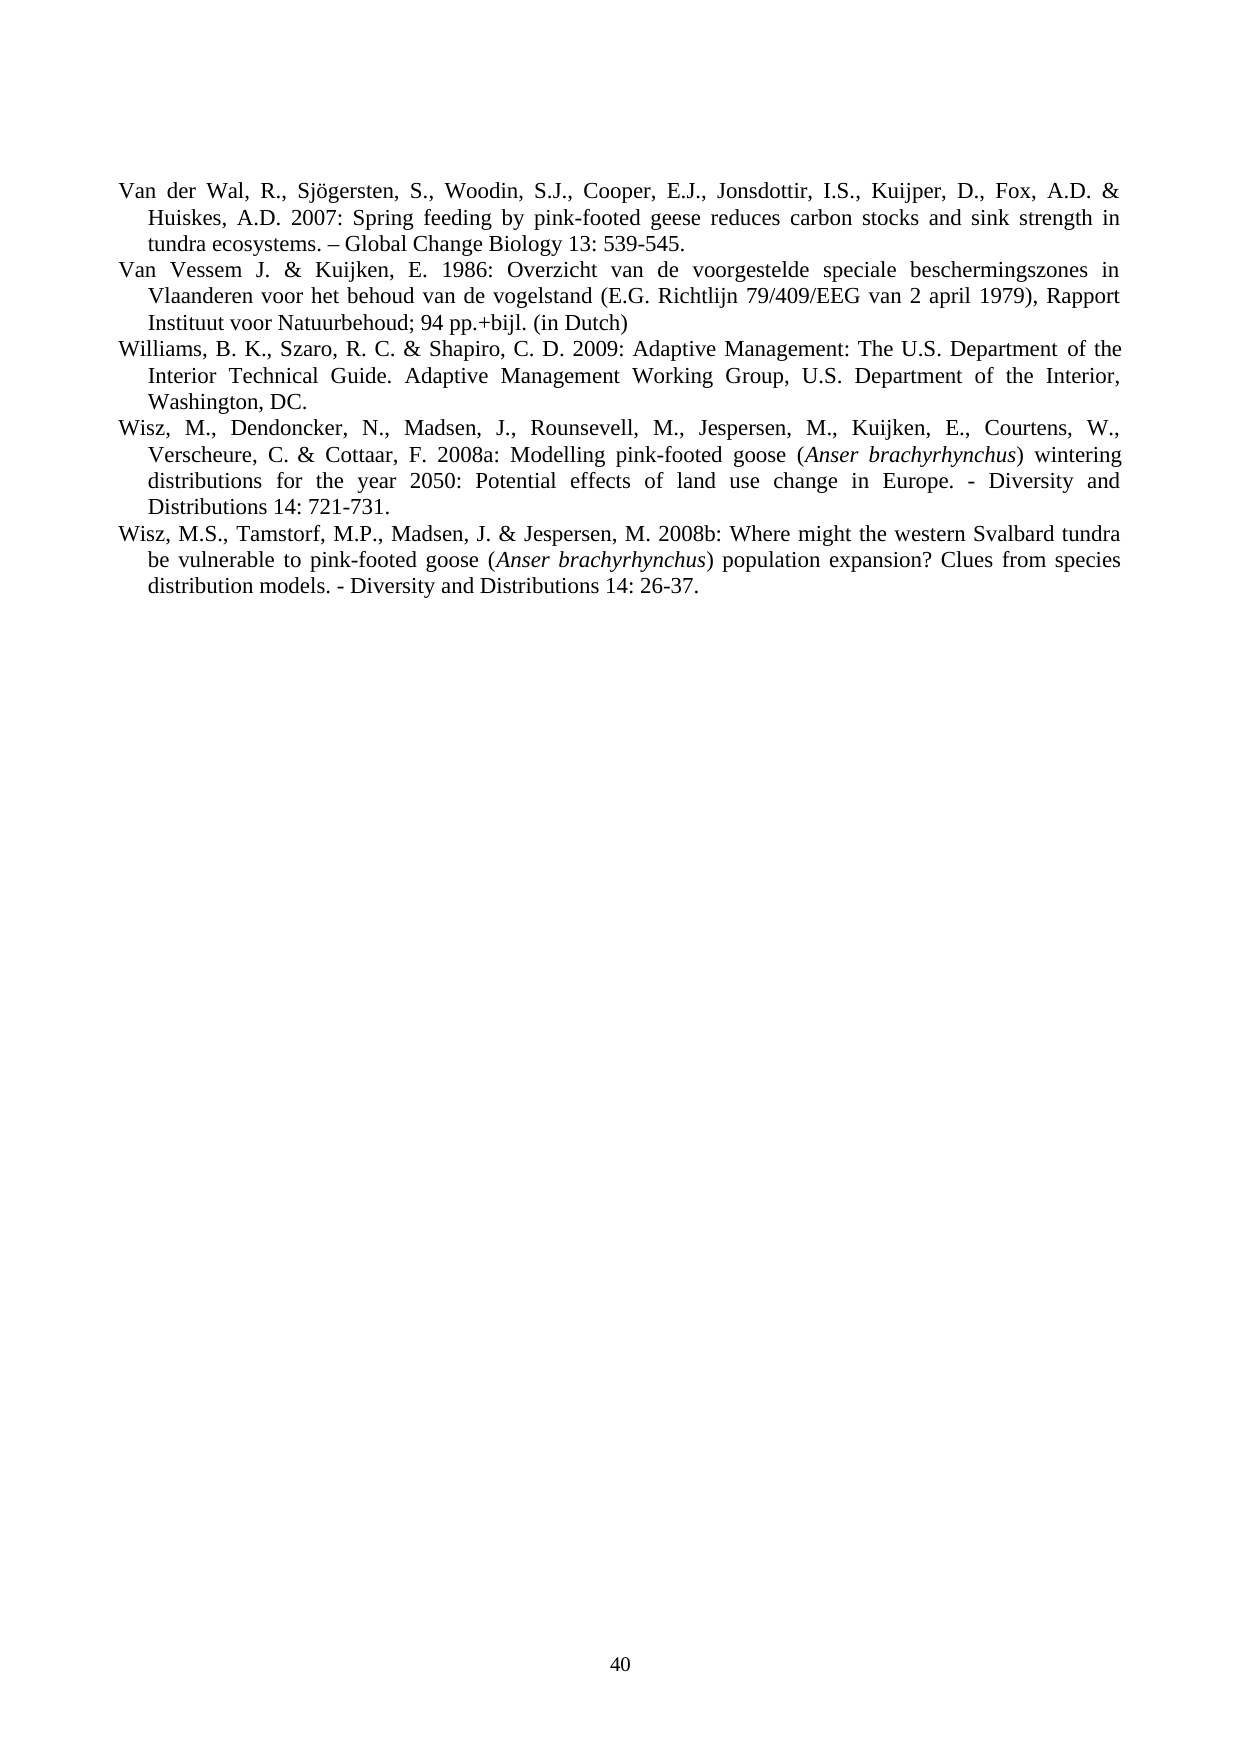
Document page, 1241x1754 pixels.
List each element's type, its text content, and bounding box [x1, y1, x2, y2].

text Wisz, M.S., Tamstorf, M.P., Madsen, J. & Jespersen, M. 2008b: Where might the western tundra be vulnerable to pink-footed goose (Anser brachyrhynchus) population expansion? Clues from species distribution models. - Diversity and Distributions 14: 26-37. [118, 520, 1122, 599]
text Van Vessem J. & Kuijken, E. 1986: Overzicht van de voorgestelde speciale beschermingszones in Vlaanderen voor het behoud van de vogelstand (E.G. Richtlijn 79/409/EEG van 2 april 1979), Rapport Instituut voor Natuurbehoud; 94 pp.+bijl. (in Dutch) [118, 256, 1122, 335]
text Wisz, M., Dendoncker, N., Madsen, J., Rounsevell, M., Jespersen, M., Kuijken, E., Courtens, W., Verscheure, C. & Cottaar, F. 2008a: Modelling pink-footed goose (Anser brachyrhynchus) wintering distributions for the year 2050: Potential effects of land use change in . - Diversity and Distributions 14: 721-731. [118, 414, 1122, 520]
text Williams, B. K., Szaro, R. C. & Shapiro, C. D. 2009: Adaptive Management: The Department of the Interior Technical Guide. Adaptive Management Working Group, Department of the Interior, . [118, 335, 1122, 414]
text Van der Wal, R., Sjögersten, S., Woodin, S.J., Cooper, E.J., Jonsdottir, I.S., Kuijper, D., Fox, A.D. & Huiskes, A.D. 2007: Spring feeding by pink-footed geese reduces carbon stocks and sink strength in tundra ecosystems. – Global Change Biology 13: 539-545. [118, 177, 1122, 256]
